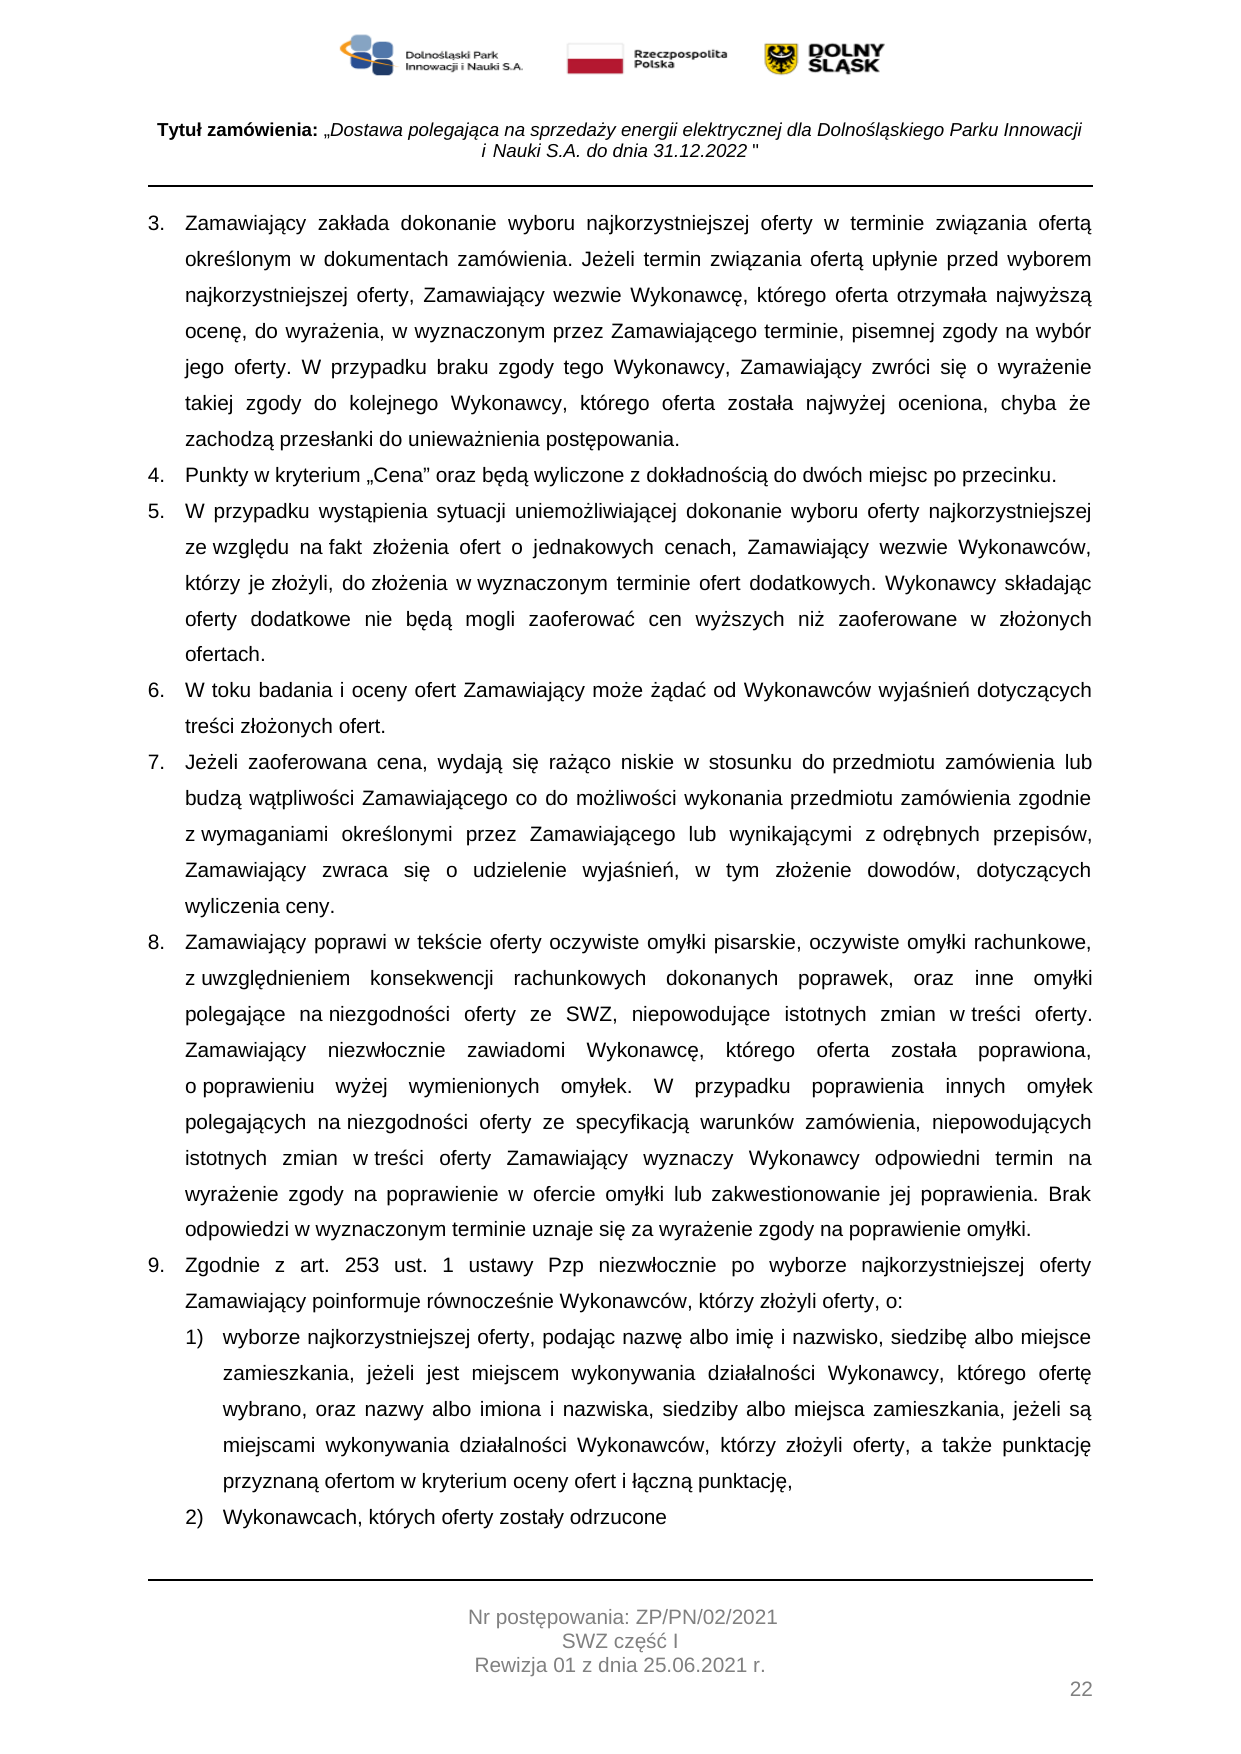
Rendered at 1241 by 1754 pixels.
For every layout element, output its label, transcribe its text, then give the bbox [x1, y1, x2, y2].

picture [295, 0, 930, 119]
list Zamawiający zakłada dokonanie wyboru najkorzystniejszej oferty w terminie związania ofertą określonym w dokumentach zamówienia. Jeżeli termin związania ofertą upłynie przed wyborem najkorzystniejszej oferty, Zamawiający wezwie Wykonawcę, którego oferta otrzymała najwyższą ocenę, do wyrażenia, w wyznaczonym przez Zamawiającego terminie, pisemnej zgody na wybór jego oferty. W przypadku braku zgody tego Wykonawcy, Zamawiający zwróci się o wyrażenie takiej zgody do kolejnego Wykonawcy, którego oferta została najwyżej oceniona, chyba że zachodzą przesłanki do unieważnienia postępowania. [148, 211, 1093, 451]
list Zamawiający poprawi w tekście oferty oczywiste omyłki pisarskie, oczywiste omyłki rachunkowe, z uwzględnieniem konsekwencji rachunkowych dokonanych poprawek, oraz inne omyłki polegające na niezgodności oferty ze SWZ, niepowodujące istotnych zmian w treści oferty. Zamawiający niezwłocznie zawiadomi Wykonawcę, którego oferta została poprawiona, o poprawieniu wyżej wymienionych omyłek. W przypadku poprawienia innych omyłek polegających na niezgodności oferty ze specyfikacją warunków zamówienia, niepowodujących istotnych zmian w treści oferty Zamawiający wyznaczy Wykonawcy odpowiedni termin na wyrażenie zgody na poprawienie w ofercie omyłki lub zakwestionowanie jej poprawienia. Brak odpowiedzi w wyznaczonym terminie uznaje się za wyrażenie zgody na poprawienie omyłki. [148, 930, 1093, 1241]
list Wykonawcach, których oferty zostały odrzucone [185, 1505, 1093, 1529]
list Zgodnie z art. 253 ust. 1 ustawy Pzp niezwłocznie po wyborze najkorzystniejszej oferty Zamawiający poinformuje równocześnie Wykonawców, którzy złożyli oferty, o: [148, 1253, 1093, 1313]
list wyborze najkorzystniejszej oferty, podając nazwę albo imię i nazwisko, siedzibę albo miejsce zamieszkania, jeżeli jest miejscem wykonywania działalności Wykonawcy, którego ofertę wybrano, oraz nazwy albo imiona i nazwiska, siedziby albo miejsca zamieszkania, jeżeli są miejscami wykonywania działalności Wykonawców, którzy złożyli oferty, a także punktację przyznaną ofertom w kryterium oceny ofert i łączną punktację, [185, 1325, 1093, 1493]
list W toku badania i oceny ofert Zamawiający może żądać od Wykonawców wyjaśnień dotyczących treści złożonych ofert. [148, 678, 1093, 738]
list W przypadku wystąpienia sytuacji uniemożliwiającej dokonanie wyboru oferty najkorzystniejszej ze względu na fakt złożenia ofert o jednakowych cenach, Zamawiający wezwie Wykonawców, którzy je złożyli, do złożenia w wyznaczonym terminie ofert dodatkowych. Wykonawcy składając oferty dodatkowe nie będą mogli zaoferować cen wyższych niż zaoferowane w złożonych ofertach. [148, 498, 1093, 666]
list Jeżeli zaoferowana cena, wydają się rażąco niskie w stosunku do przedmiotu zamówienia lub budzą wątpliwości Zamawiającego co do możliwości wykonania przedmiotu zamówienia zgodnie z wymaganiami określonymi przez Zamawiającego lub wynikającymi z odrębnych przepisów, Zamawiający zwraca się o udzielenie wyjaśnień, w tym złożenie dowodów, dotyczących wyliczenia ceny. [148, 750, 1093, 918]
list Punkty w kryterium „Cena” oraz będą wyliczone z dokładnością do dwóch miejsc po przecinku. [148, 463, 1093, 487]
